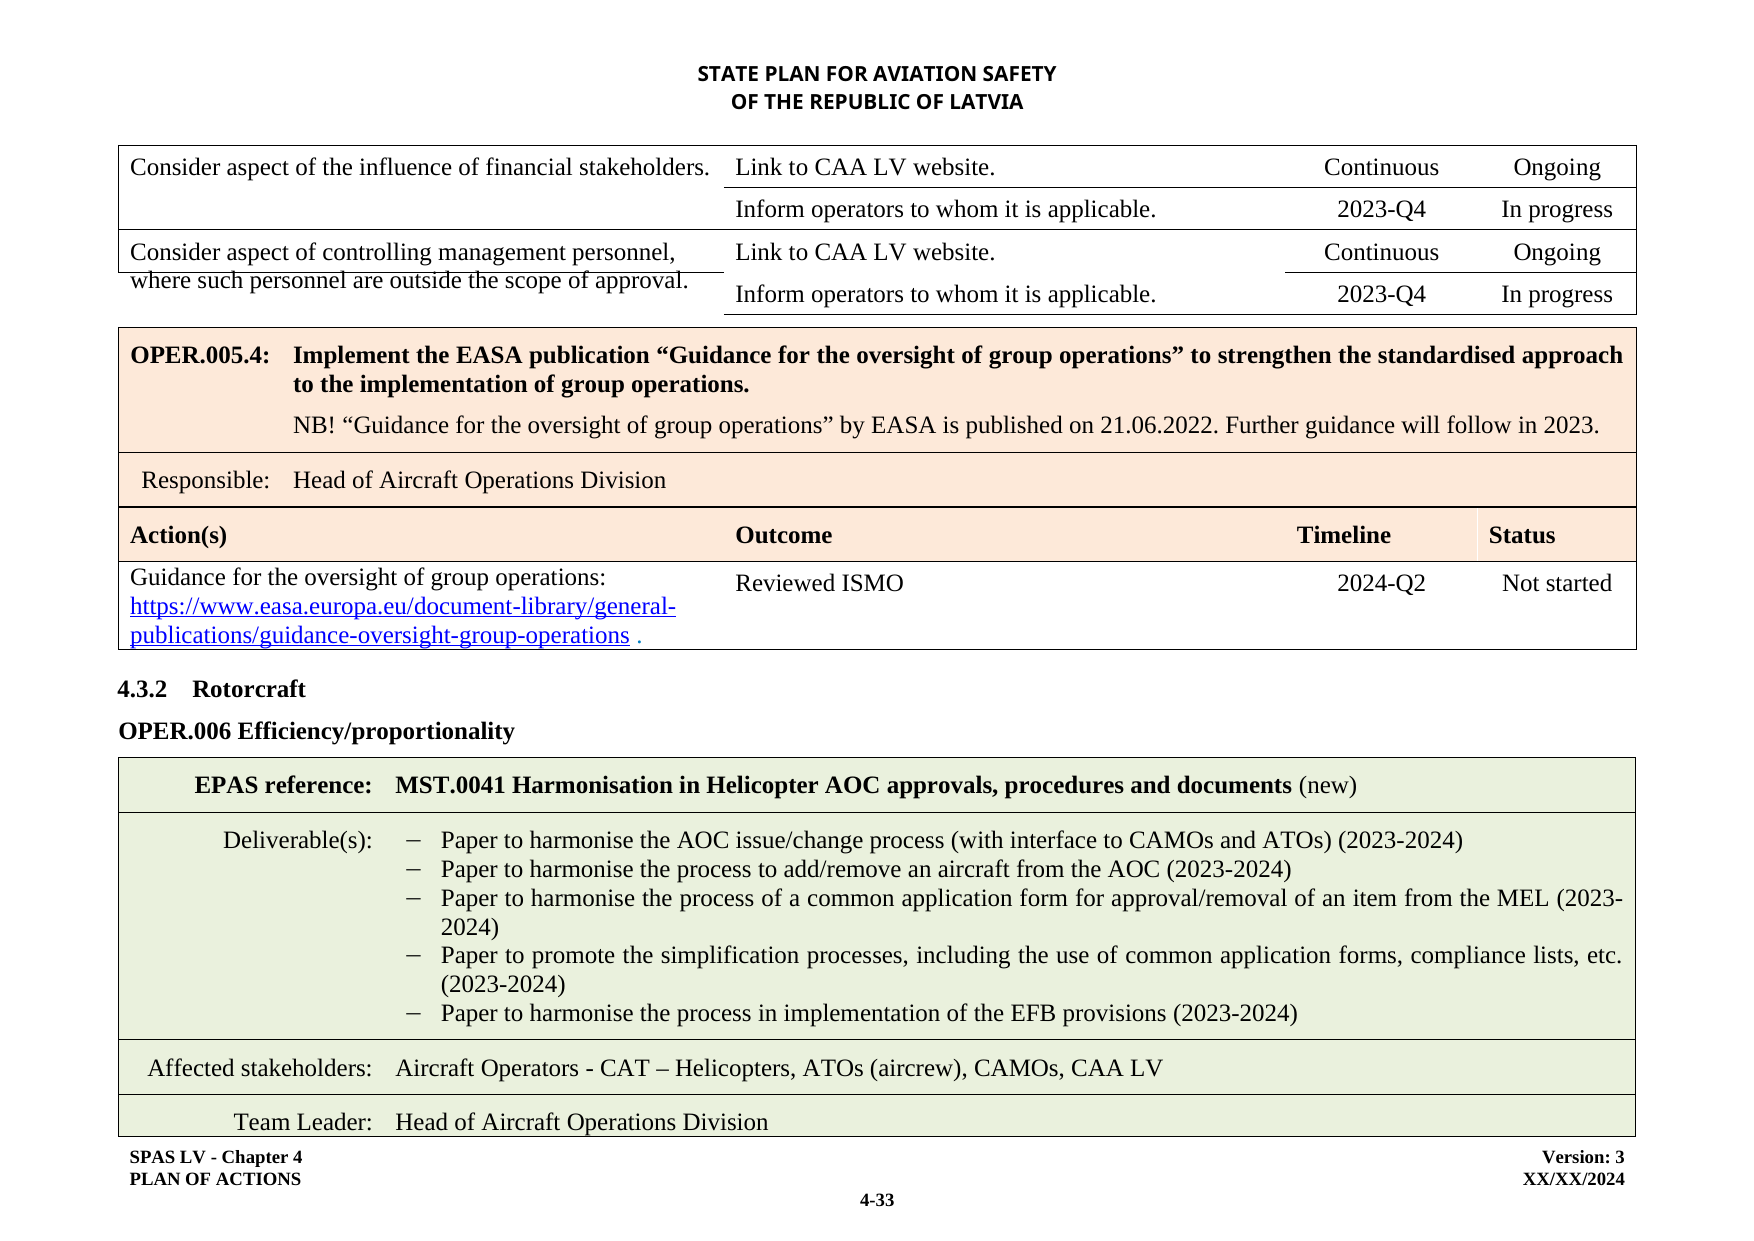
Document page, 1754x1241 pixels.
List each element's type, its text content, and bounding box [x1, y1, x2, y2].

subtitle Rotorcraft [117, 674, 1636, 703]
table_cell 2023-Q4 [1285, 273, 1477, 314]
table_cell 2024-Q2 [1285, 562, 1477, 648]
table_cell Ongoing [1478, 146, 1636, 187]
table_cell Timeline [1285, 508, 1477, 561]
table_cell Responsible: [119, 453, 282, 506]
table_header MST.0041 Harmonisation in Helicopter AOC approvals, procedures and documents (new) [384, 758, 1635, 812]
table_cell Consider aspect of controlling management personnel, where such personnel are outside the scope of approval. [119, 230, 724, 272]
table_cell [724, 188, 1285, 229]
table_header OPER.005.4: [119, 328, 282, 452]
table_cell In progress [1478, 273, 1636, 314]
subtitle OPER.006 Efficiency/proportionality [118, 716, 1636, 744]
table_cell Aircraft Operators - CAT – Helicopters, ATOs (aircrew), CAMOs, CAA LV [384, 1040, 1635, 1094]
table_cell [384, 1095, 1635, 1136]
table_cell Inform operators to whom it is applicable. [724, 272, 1285, 314]
table_cell Action(s) [119, 508, 724, 561]
table_cell In progress [1478, 188, 1636, 229]
table_cell Paper to harmonise the AOC issue/change process (with interface to CAMOs and ATOs) (2023-2024) Paper to harmonise the process to add/remove an aircraft from the AOC (2023-2024) Paper to harmonise the process of a common application form for approval/removal of an item from the MEL (2023-2024) Paper to promote the simplification processes, including the use of common application forms, compliance lists, etc. (2023-2024) Paper to harmonise the process in implementation of the EFB provisions (2023-2024) [384, 813, 1635, 1039]
table_cell Not started [1478, 562, 1636, 648]
table_cell Continuous [1285, 146, 1477, 187]
table_cell Team Leader: [119, 1095, 384, 1136]
table_cell Affected stakeholders: [119, 1040, 384, 1094]
table_cell Consider aspect of the influence of financial stakeholders. [119, 146, 724, 229]
table_cell Link to CAA LV website. [724, 230, 1285, 272]
table_header Implement the EASA publication “Guidance for the oversight of group operations” to strengthen the standardised approach to the implementation of group operations. NB! “Guidance for the oversight of group operations” by EASA is published on 21.06.2022. Further guidance will follow in 2023. [282, 328, 1636, 452]
table_cell Ongoing [1478, 230, 1636, 272]
table_header EPAS reference: [119, 758, 384, 812]
table_cell Head of Aircraft Operations Division [282, 453, 1636, 506]
table_cell 2023-Q4 [1285, 188, 1477, 229]
table_cell Continuous [1285, 230, 1477, 272]
table_cell Guidance for the oversight of group operations: https://www.easa.europa.eu/document-library/general-publications/guidance-oversight-group-operations . [119, 562, 724, 648]
table_cell Link to CAA LV website. [724, 146, 1285, 187]
table_cell Deliverable(s): [119, 813, 384, 1039]
table_cell Outcome [724, 508, 1285, 561]
table_cell Reviewed ISMO [724, 562, 1285, 648]
table_cell Status [1478, 508, 1636, 561]
